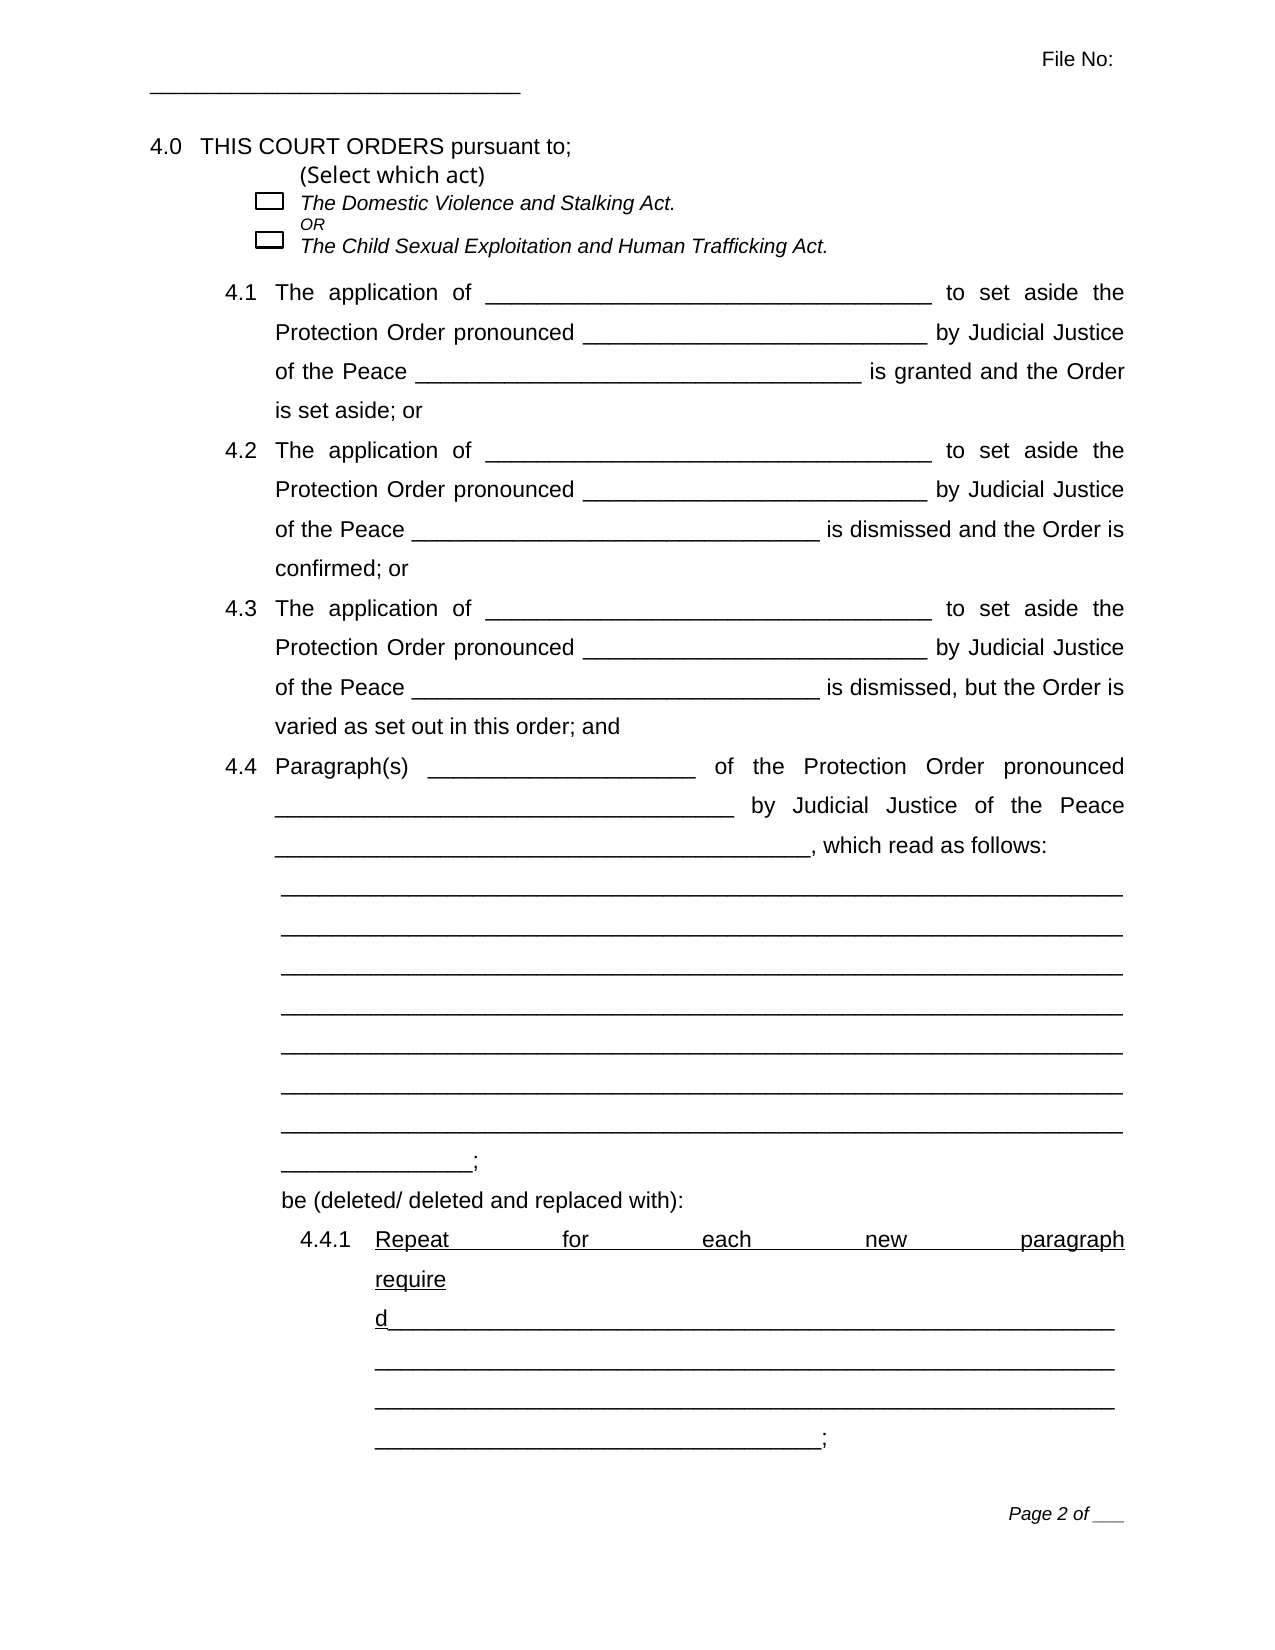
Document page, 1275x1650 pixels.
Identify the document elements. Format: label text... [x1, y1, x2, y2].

text be (deleted/ deleted and replaced with): [281, 1187, 1125, 1213]
list THIS COURT ORDERS pursuant to; [150, 133, 1125, 159]
text _____________________________________________________________________________________________________________________________________________________________________________________________________________________________________________________________________________________________________________________________________________________________________________________________________________________________________________________________________________________________; [281, 871, 1125, 1174]
text Page 2 of ___ [150, 1503, 1125, 1524]
list The application of ___________________________________ to set aside the Protection Order pronounced ___________________________ by Judicial Justice of the Peace ________________________________ is dismissed and the Order is confirmed; or [225, 437, 1125, 582]
list The application of ___________________________________ to set aside the Protection Order pronounced ___________________________ by Judicial Justice of the Peace ___________________________________ is granted and the Order is set aside; or [225, 279, 1125, 424]
list Paragraph(s) _____________________ of the Protection Order pronounced ____________________________________ by Judicial Justice of the Peace __________________________________________, which read as follows: [225, 753, 1125, 858]
list The application of ___________________________________ to set aside the Protection Order pronounced ___________________________ by Judicial Justice of the Peace ________________________________ is dismissed, but the Order is varied as set out in this order; and [225, 595, 1125, 739]
list OR [300, 214, 1125, 233]
list (Select which act) [300, 159, 1125, 190]
list The Domestic Violence and Stalking Act. [300, 190, 1125, 214]
list The Child Sexual Exploitation and Human Trafficking Act. [300, 233, 1125, 257]
list Repeat for each new paragraph required________________________________________________________________________________________________________________________________________________________________________________________________________________; [300, 1226, 1125, 1450]
